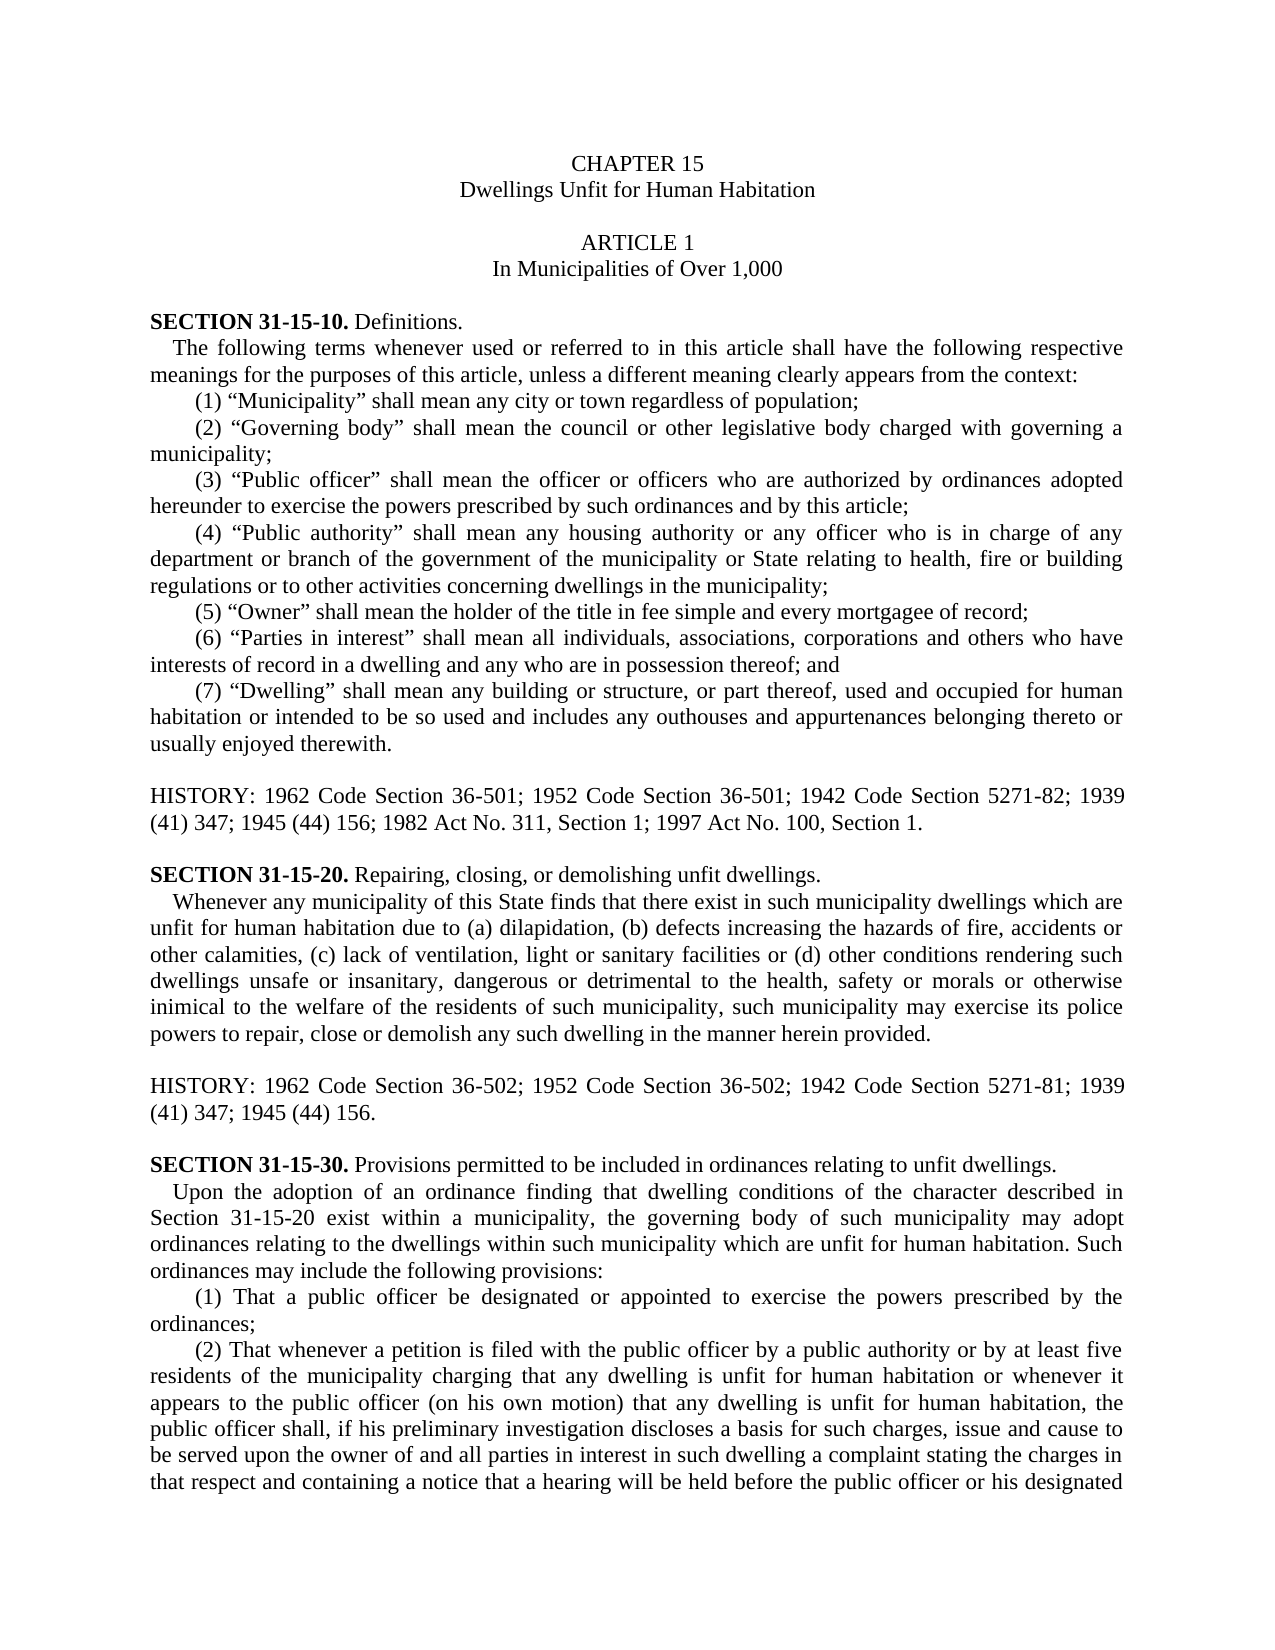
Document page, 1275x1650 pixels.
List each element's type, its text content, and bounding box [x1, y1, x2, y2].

text In Municipalities of Over 1,000 [150, 255, 1125, 282]
text (2) “Governing body” shall mean the council or other legislative body charged with governing a municipality; [150, 413, 1125, 466]
text SECTION 31-15-20. Repairing, closing, or demolishing unfit dwellings. [150, 862, 1125, 888]
text SECTION 31-15-10. Definitions. [150, 308, 1125, 334]
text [150, 1336, 1125, 1494]
text ARTICLE 1 [150, 229, 1125, 255]
text Dwellings Unfit for Human Habitation [150, 176, 1125, 203]
text (7) “Dwelling” shall mean any building or structure, or part thereof, used and occupied for human habitation or intended to be so used and includes any outhouses and appurtenances belonging thereto or usually enjoyed therewith. [150, 677, 1125, 756]
text CHAPTER 15 [150, 150, 1125, 176]
text (1) That a public officer be designated or appointed to exercise the powers prescribed by the ordinances; [150, 1283, 1125, 1336]
text (4) “Public authority” shall mean any housing authority or any officer who is in charge of any department or branch of the government of the municipality or State relating to health, fire or building regulations or to other activities concerning dwellings in the municipality; [150, 519, 1125, 598]
text HISTORY: 1962 Code Section 36-501; 1952 Code Section 36-501; 1942 Code Section 5271-82; 1939 (41) 347; 1945 (44) 156; 1982 Act No. 311, Section 1; 1997 Act No. 100, Section 1. [150, 782, 1125, 835]
text Upon the adoption of an ordinance finding that dwelling conditions of the character described in Section 31-15-20 exist within a municipality, the governing body of such municipality may adopt ordinances relating to the dwellings within such municipality which are unfit for human habitation. Such ordinances may include the following provisions: [150, 1178, 1125, 1283]
text (3) “Public officer” shall mean the officer or officers who are authorized by ordinances adopted hereunder to exercise the powers prescribed by such ordinances and by this article; [150, 466, 1125, 519]
text (1) “Municipality” shall mean any city or town regardless of population; [150, 387, 1125, 413]
text Whenever any municipality of this State finds that there exist in such municipality dwellings which are unfit for human habitation due to (a) dilapidation, (b) defects increasing the hazards of fire, accidents or other calamities, (c) lack of ventilation, light or sanitary facilities or (d) other conditions rendering such dwellings unsafe or insanitary, dangerous or detrimental to the health, safety or morals or otherwise inimical to the welfare of the residents of such municipality, such municipality may exercise its police powers to repair, close or demolish any such dwelling in the manner herein provided. [150, 888, 1125, 1046]
text The following terms whenever used or referred to in this article shall have the following respective meanings for the purposes of this article, unless a different meaning clearly appears from the context: [150, 334, 1125, 387]
text (5) “Owner” shall mean the holder of the title in fee simple and every mortgagee of record; [150, 598, 1125, 624]
text SECTION 31-15-30. Provisions permitted to be included in ordinances relating to unfit dwellings. [150, 1151, 1125, 1178]
text (6) “Parties in interest” shall mean all individuals, associations, corporations and others who have interests of record in a dwelling and any who are in possession thereof; and [150, 624, 1125, 677]
text HISTORY: 1962 Code Section 36-502; 1952 Code Section 36-502; 1942 Code Section 5271-81; 1939 (41) 347; 1945 (44) 156. [150, 1072, 1125, 1125]
